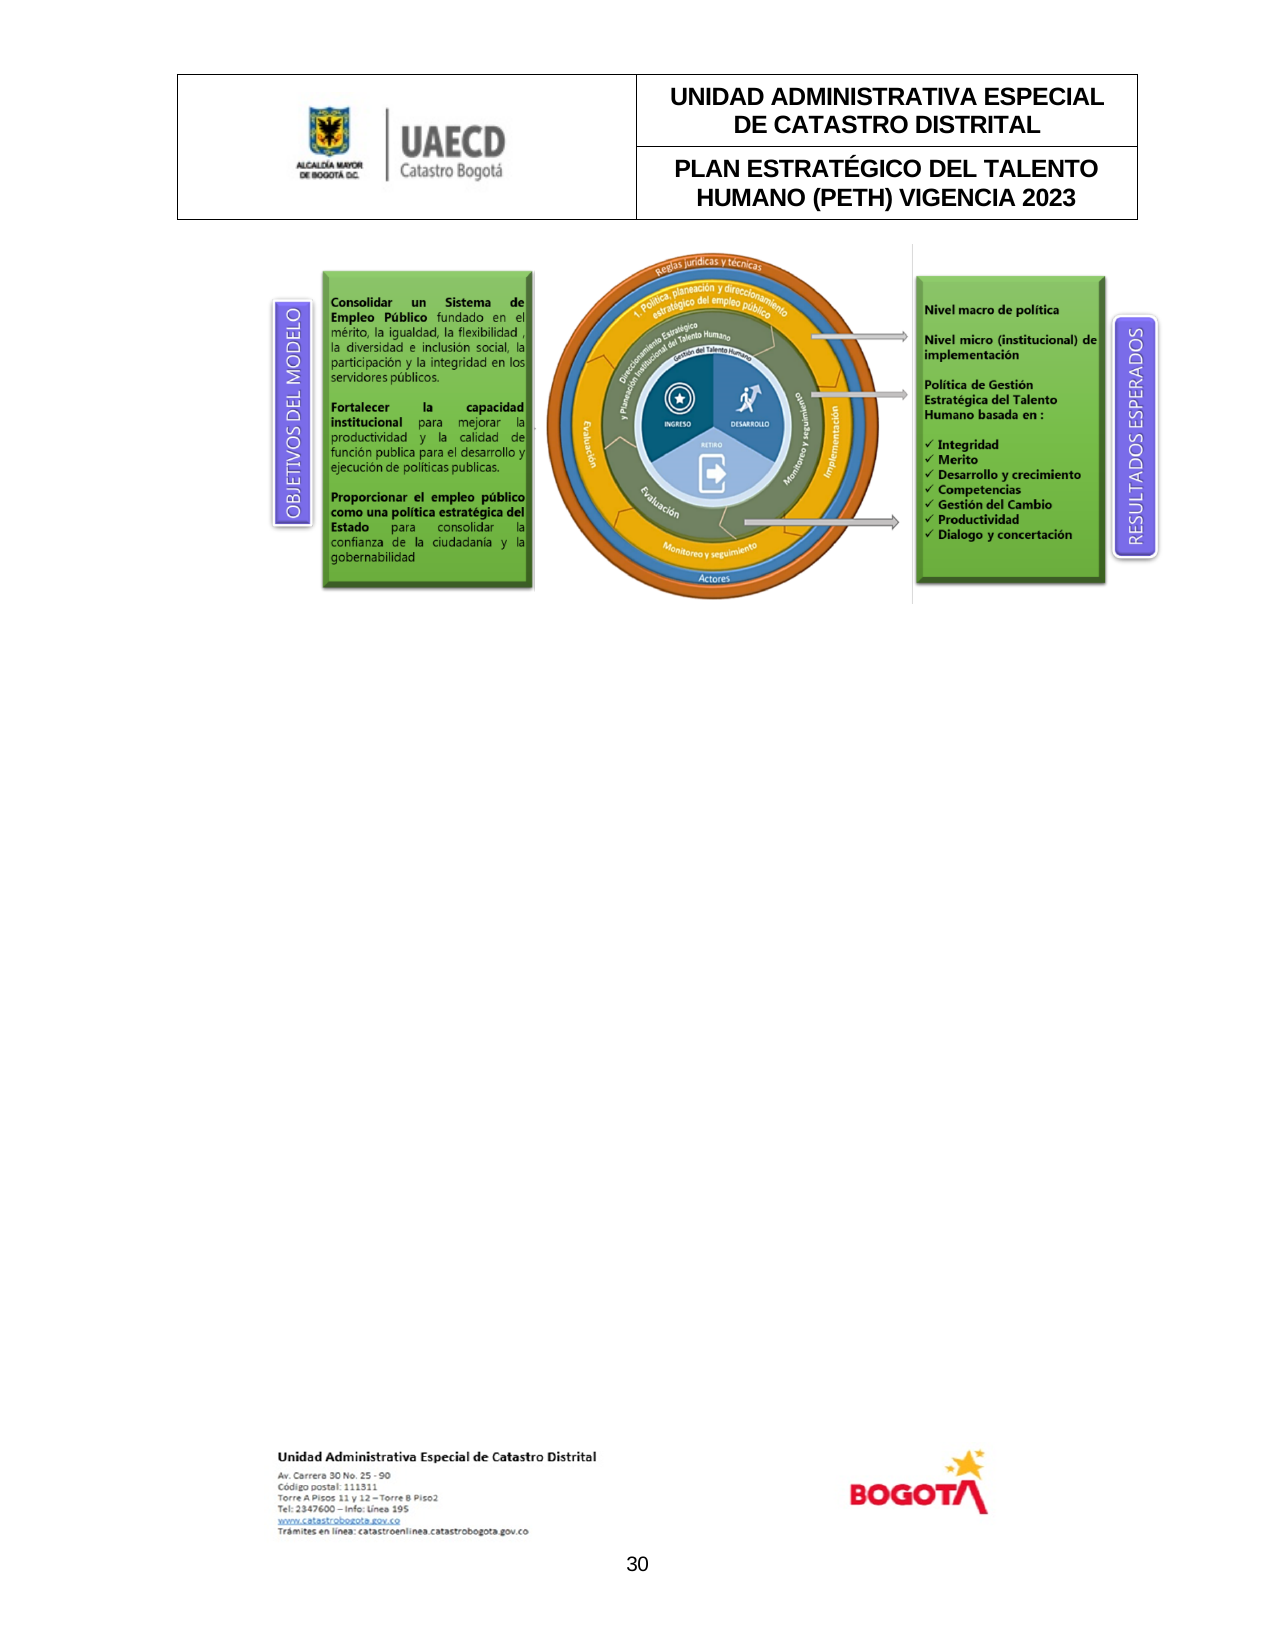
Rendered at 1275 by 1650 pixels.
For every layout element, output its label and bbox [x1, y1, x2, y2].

picture [264, 244, 1170, 604]
picture [275, 92, 539, 202]
picture [264, 1442, 1015, 1553]
